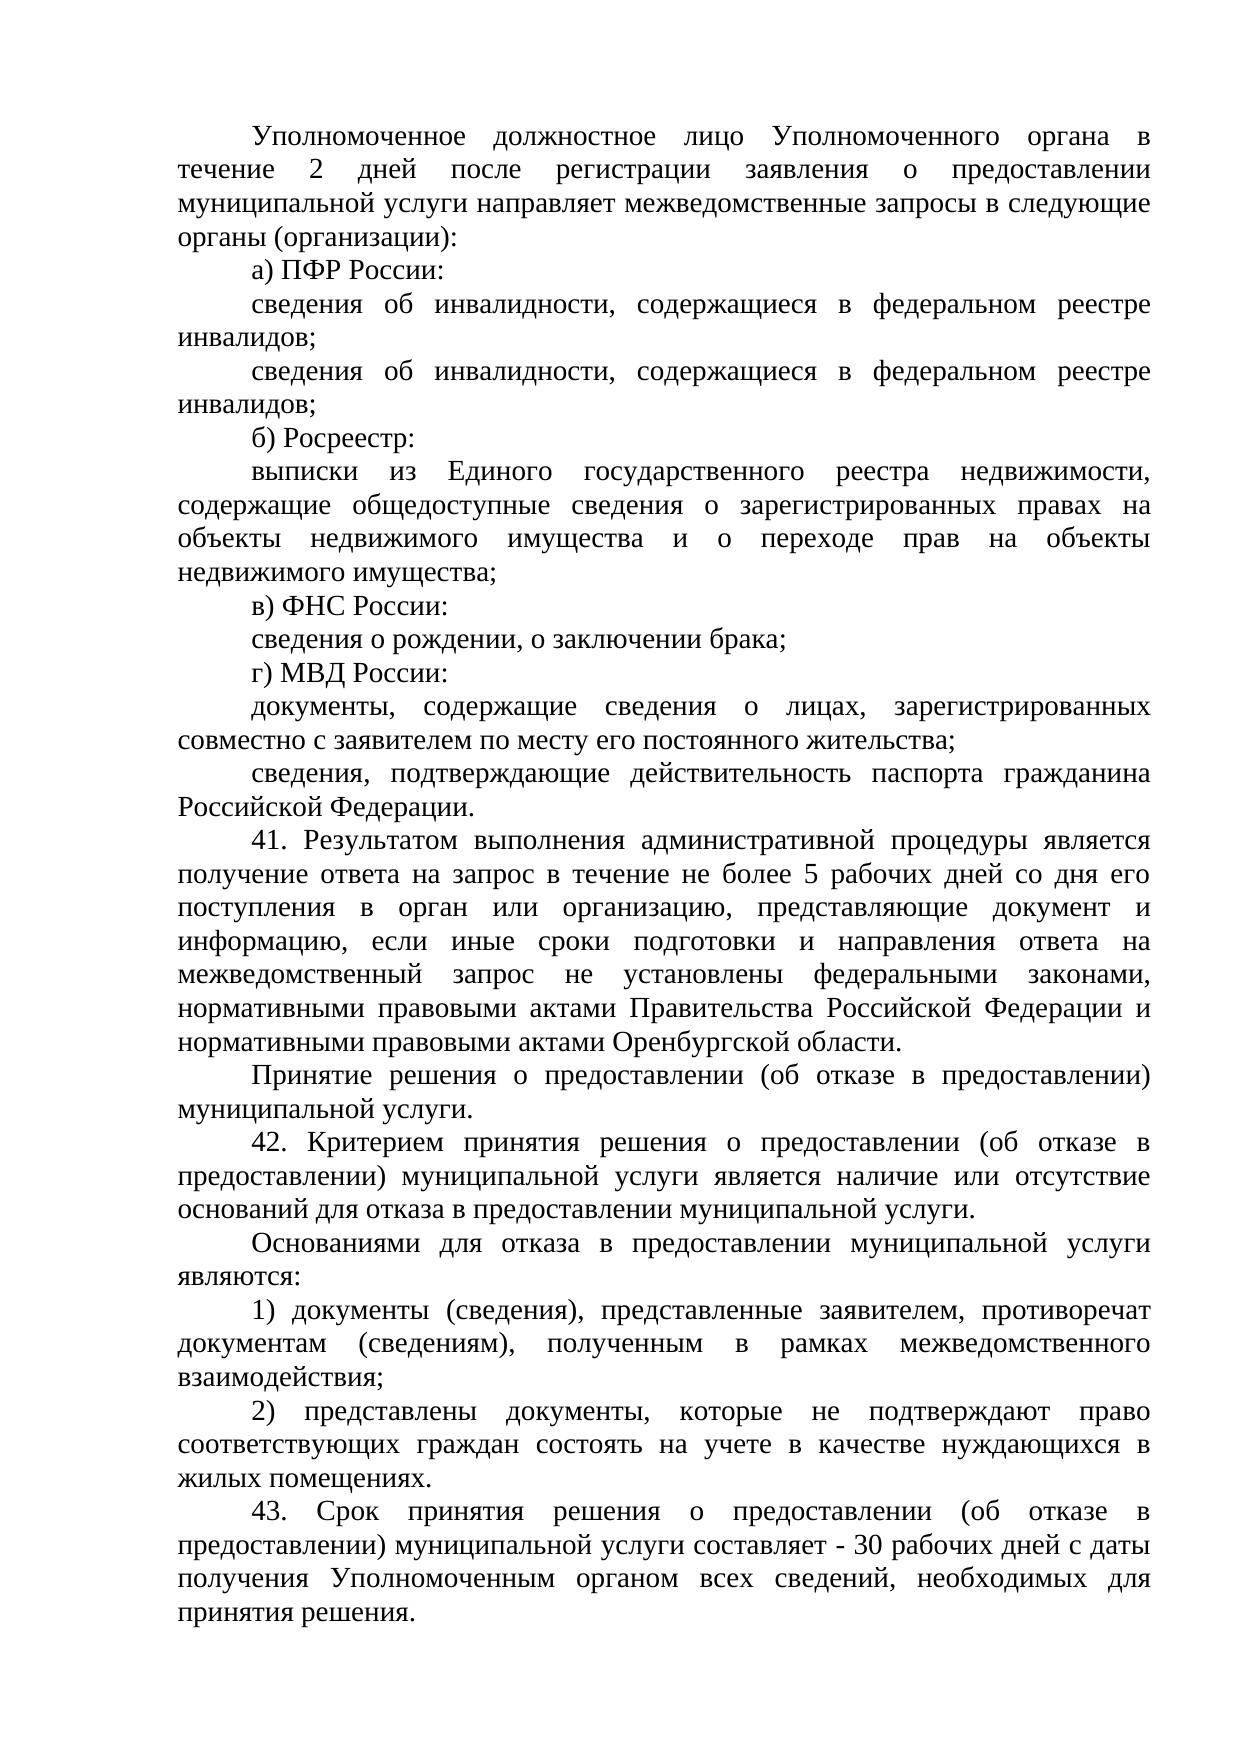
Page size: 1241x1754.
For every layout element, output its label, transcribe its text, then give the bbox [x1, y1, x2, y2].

text 2) представлены документы, которые не подтверждают право соответствующих граждан состоять на учете в качестве нуждающихся в жилых помещениях. [177, 1393, 1152, 1493]
text документы, содержащие сведения о лицах, зарегистрированных совместно с заявителем по месту его постоянного жительства; [177, 688, 1152, 755]
text Принятие решения о предоставлении (об отказе в предоставлении) муниципальной услуги. [177, 1057, 1152, 1124]
text 43. Срок принятия решения о предоставлении (об отказе в предоставлении) муниципальной услуги составляет - 30 рабочих дней с даты получения Уполномоченным органом всех сведений, необходимых для принятия решения. [177, 1493, 1152, 1627]
text Уполномоченное должностное лицо Уполномоченного органа в течение 2 дней после регистрации заявления о предоставлении муниципальной услуги направляет межведомственные запросы в следующие органы (организации): [177, 118, 1152, 252]
text Основаниями для отказа в предоставлении муниципальной услуги являются: [177, 1225, 1152, 1292]
text б) Росреестр: [177, 420, 1152, 453]
text а) ПФР России: [177, 252, 1152, 286]
text сведения об инвалидности, содержащиеся в федеральном реестре инвалидов; [177, 353, 1152, 420]
text 42. Критерием принятия решения о предоставлении (об отказе в предоставлении) муниципальной услуги является наличие или отсутствие оснований для отказа в предоставлении муниципальной услуги. [177, 1124, 1152, 1225]
text в) ФНС России: [177, 588, 1152, 621]
text сведения, подтверждающие действительность паспорта гражданина Российской Федерации. [177, 755, 1152, 822]
text 41. Результатом выполнения административной процедуры является получение ответа на запрос в течение не более 5 рабочих дней со дня его поступления в орган или организацию, представляющие документ и информацию, если иные сроки подготовки и направления ответа на межведомственный запрос не установлены федеральными законами, нормативными правовыми актами Правительства Российской Федерации и нормативными правовыми актами Оренбургской области. [177, 822, 1152, 1057]
text сведения о рождении, о заключении брака; [177, 621, 1152, 655]
text 1) документы (сведения), представленные заявителем, противоречат документам (сведениям), полученным в рамках межведомственного взаимодействия; [177, 1292, 1152, 1393]
text выписки из Единого государственного реестра недвижимости, содержащие общедоступные сведения о зарегистрированных правах на объекты недвижимого имущества и о переходе прав на объекты недвижимого имущества; [177, 453, 1152, 588]
text г) МВД России: [177, 655, 1152, 688]
text сведения об инвалидности, содержащиеся в федеральном реестре инвалидов; [177, 286, 1152, 353]
